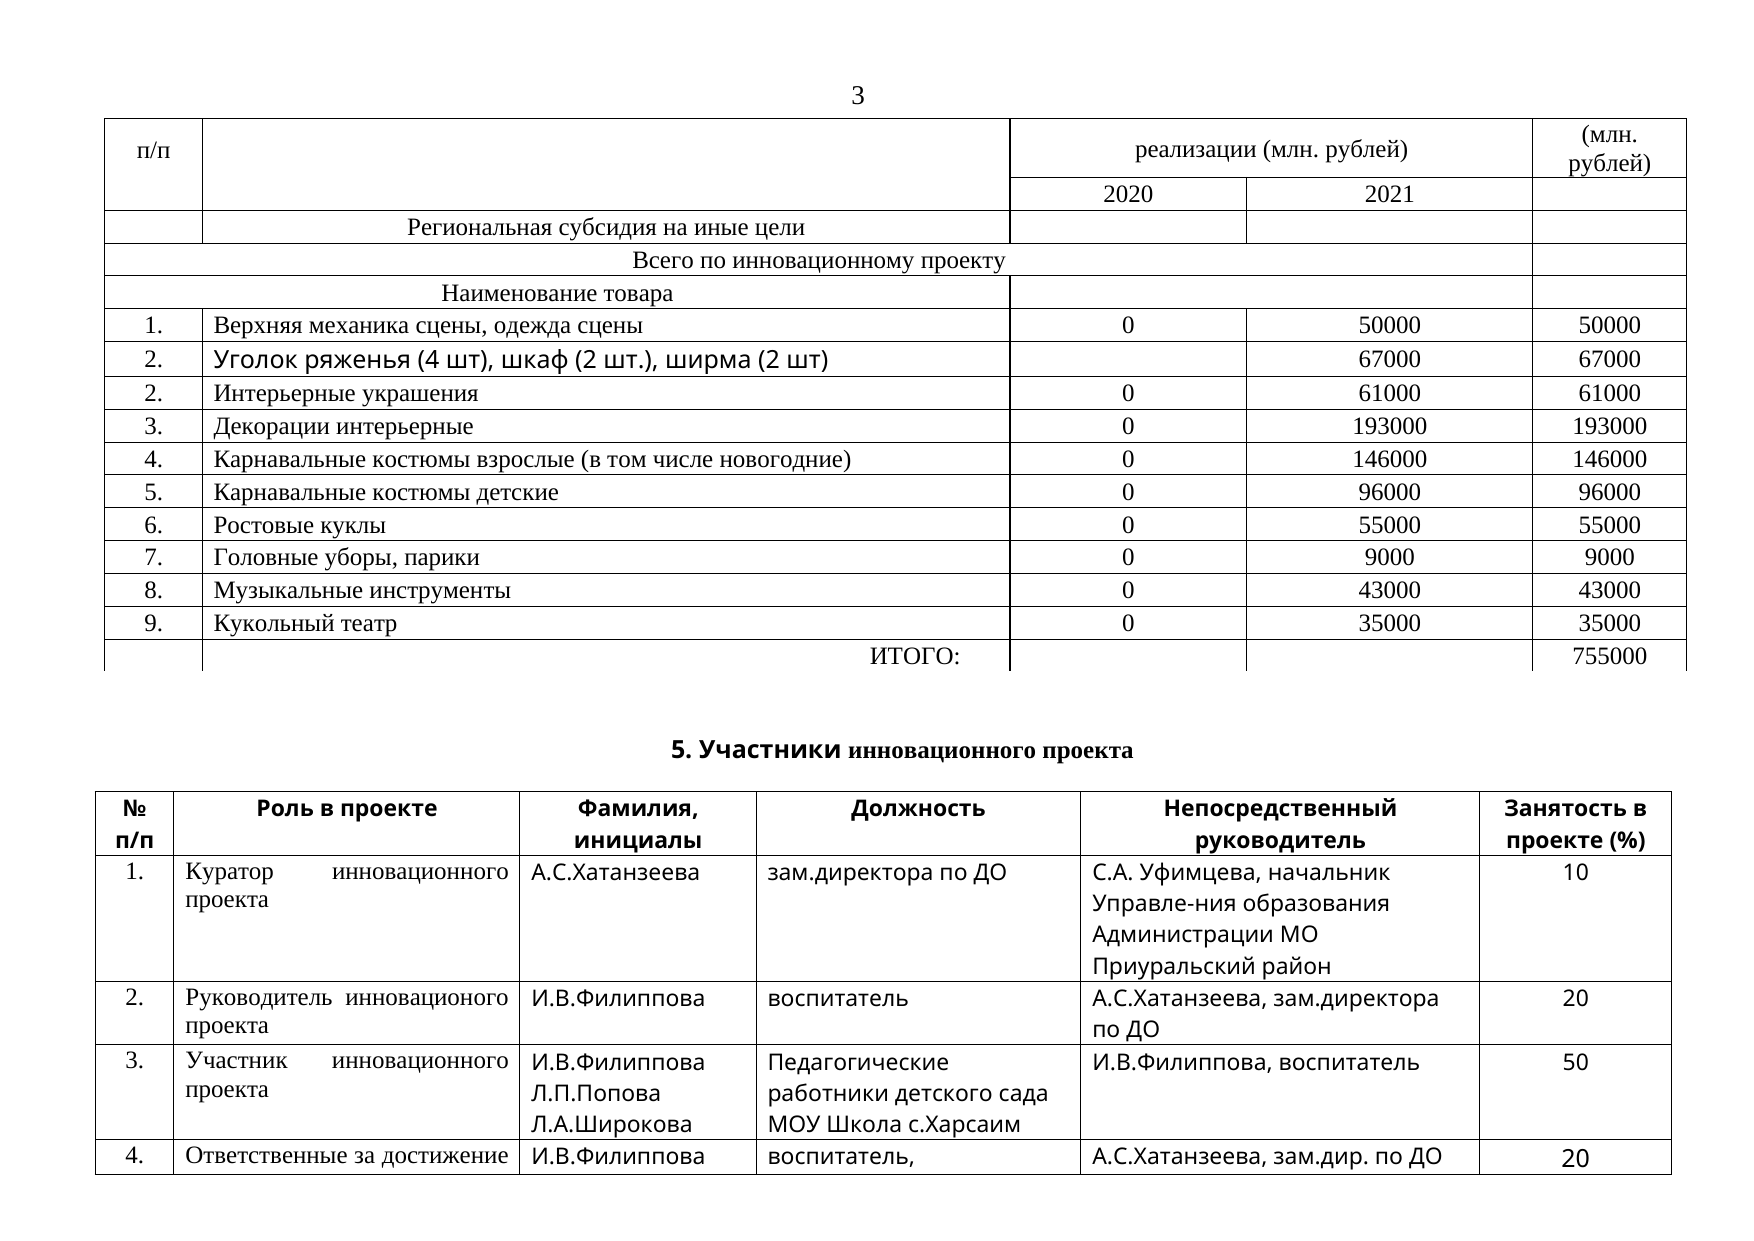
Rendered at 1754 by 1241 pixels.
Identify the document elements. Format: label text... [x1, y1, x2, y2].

table_header Занятость в проекте (%) [1480, 792, 1671, 855]
table_cell 0 [1011, 508, 1246, 540]
table_header Фамилия, инициалы [520, 792, 756, 855]
table_cell Интерьерные украшения [203, 377, 1009, 409]
table_cell 61000 [1533, 377, 1686, 409]
table_cell 43000 [1533, 574, 1686, 606]
table_cell Карнавальные костюмы детские [203, 475, 1009, 507]
table_cell Верхняя механика сцены, одежда сцены [203, 309, 1009, 341]
table_cell 146000 [1247, 443, 1532, 474]
table_cell [1011, 640, 1246, 671]
table_cell 61000 [1247, 377, 1532, 409]
table_header Непосредственный руководитель [1081, 792, 1479, 855]
table_cell [105, 211, 202, 242]
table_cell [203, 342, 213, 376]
table_cell Кукольный театр [203, 607, 1009, 638]
table_cell 3. [105, 410, 202, 442]
table_cell Участник инновационного проекта [174, 1045, 519, 1139]
table_cell п/п [105, 119, 202, 209]
table_cell 0 [1011, 410, 1246, 442]
table_header Должность [757, 792, 1080, 855]
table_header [1011, 119, 1532, 177]
table_cell 193000 [1533, 410, 1686, 442]
table_cell 7. [105, 541, 202, 573]
table_cell 8. [105, 574, 202, 606]
table_cell 9. [105, 607, 202, 638]
table_cell 0 [1011, 607, 1246, 638]
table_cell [1081, 1140, 1479, 1174]
table_cell 2. [105, 342, 202, 376]
table_cell 9000 [1247, 541, 1532, 573]
table_cell 20 [1480, 1140, 1671, 1174]
table_cell С.А. Уфимцева, начальник Управле-ния образования Администрации МО Приуральский район [1081, 856, 1479, 981]
table_cell И.В.Филиппова Л.П.Попова Л.А.Широкова [520, 1045, 756, 1139]
table_cell И.В.Филиппова, воспитатель [1081, 1045, 1479, 1139]
table_cell 193000 [1247, 410, 1532, 442]
table_cell 146000 [1533, 443, 1686, 474]
table_cell 2. [96, 982, 173, 1044]
text 5. Участники инновационного проекта [106, 731, 1698, 765]
table_cell 2020 [1011, 178, 1246, 209]
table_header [203, 119, 1009, 209]
table_cell Головные уборы, парики [203, 541, 1009, 573]
table_cell Наименование товара [105, 276, 1009, 308]
table_cell 0 [1011, 377, 1246, 409]
table_cell 3. [96, 1045, 173, 1139]
table_cell Декорации интерьерные [203, 410, 1009, 442]
table_cell 20 [1480, 982, 1671, 1044]
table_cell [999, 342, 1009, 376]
table_cell 1. [105, 309, 202, 341]
table_cell 10 [1480, 856, 1671, 981]
table_cell 0 [1011, 443, 1246, 474]
table_cell ИТОГО: [203, 640, 1009, 671]
table_cell [105, 640, 202, 671]
table_cell И.В.Филиппова [520, 982, 756, 1044]
table_cell 96000 [1533, 475, 1686, 507]
table_cell [1011, 342, 1246, 376]
table_cell Руководитель инновационого проекта [174, 982, 519, 1044]
table_cell Музыкальные инструменты [203, 574, 1009, 606]
table_cell [1533, 276, 1686, 308]
table_cell 50000 [1247, 309, 1532, 341]
table_cell 67000 [1247, 342, 1532, 376]
table_cell 5. [105, 475, 202, 507]
table_cell Ростовые куклы [203, 508, 1009, 540]
table_cell [1533, 178, 1686, 209]
table_cell 96000 [1247, 475, 1532, 507]
table_cell 55000 [1247, 508, 1532, 540]
table_cell 1. [96, 856, 173, 981]
table_cell А.С.Хатанзеева [520, 856, 756, 981]
table_cell 0 [1011, 574, 1246, 606]
table_cell 50000 [1533, 309, 1686, 341]
table_cell 4. [96, 1140, 173, 1174]
table_cell 43000 [1247, 574, 1532, 606]
table_cell воспитатель [757, 982, 1080, 1044]
table_cell 50 [1480, 1045, 1671, 1139]
table_cell 35000 [1533, 607, 1686, 638]
table_cell 35000 [1247, 607, 1532, 638]
table_cell 0 [1011, 309, 1246, 341]
table_cell [1533, 244, 1686, 275]
table_cell 2. [105, 377, 202, 409]
table_cell 0 [1011, 475, 1246, 507]
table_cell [174, 1140, 519, 1174]
table_cell Региональная субсидия на иные цели [203, 211, 1009, 242]
table_cell И.В.Филиппова А.С.Хатанзеева [520, 1140, 756, 1174]
table_cell [1011, 276, 1532, 308]
table_cell зам.директора по ДО [757, 856, 1080, 981]
table_cell 2021 [1247, 178, 1532, 209]
table_cell [1011, 211, 1246, 242]
table_cell 67000 [1533, 342, 1686, 376]
table_cell [1533, 211, 1686, 242]
table_cell А.С.Хатанзеева, зам.директора по ДО [1081, 982, 1479, 1044]
table_cell воспитатель, зам.директора по ДО [757, 1140, 1080, 1174]
table_header Роль в проекте [174, 792, 519, 855]
table_cell 755000 [1533, 640, 1686, 671]
table_cell Карнавальные костюмы взрослые (в том числе новогодние) [203, 443, 1009, 474]
table_cell 4. [105, 443, 202, 474]
table_cell Куратор инновационного проекта [174, 856, 519, 981]
table_cell Всего по инновационному проекту [105, 244, 1532, 275]
table_cell 0 [1011, 541, 1246, 573]
table_cell 9000 [1533, 541, 1686, 573]
table_cell 6. [105, 508, 202, 540]
table_cell [1247, 640, 1532, 671]
table_cell 55000 [1533, 508, 1686, 540]
table_header № п/п [96, 792, 173, 855]
table_cell [1247, 211, 1532, 242]
table_cell Педагогические работники детского сада МОУ Школа с.Харсаим [757, 1045, 1080, 1139]
